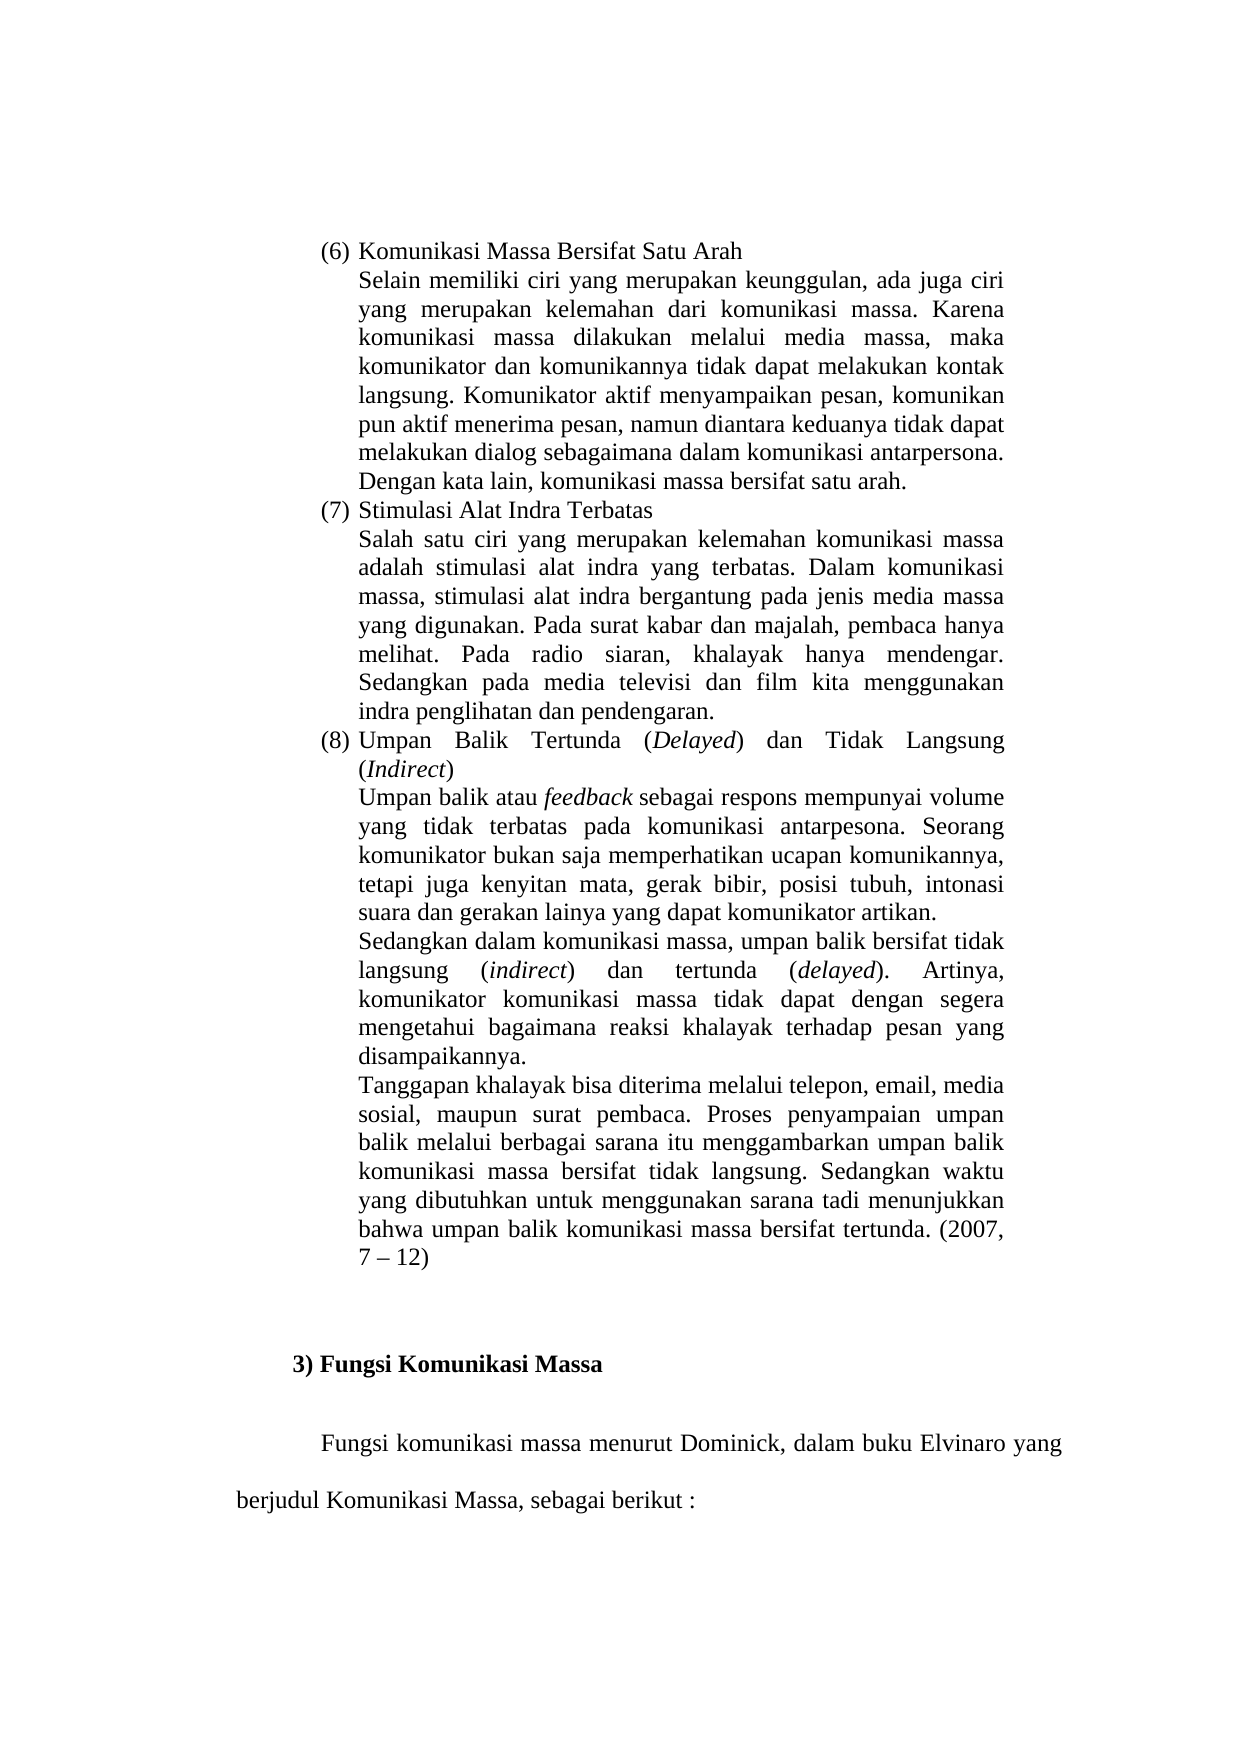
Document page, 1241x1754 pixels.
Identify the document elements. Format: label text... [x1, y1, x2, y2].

text 3) Fungsi Komunikasi Massa [236, 1349, 1063, 1378]
text Umpan balik atau feedback sebagai respons mempunyai volume yang tidak terbatas pada komunikasi antarpesona. Seorang komunikator bukan saja memperhatikan ucapan komunikannya, tetapi juga kenyitan mata, gerak bibir, posisi tubuh, intonasi suara dan gerakan lainya yang dapat komunikator artikan. [358, 782, 1005, 926]
text Tanggapan khalayak bisa diterima melalui telepon, email, media sosial, maupun surat pembaca. Proses penyampaian umpan balik melalui berbagai sarana itu menggambarkan umpan balik komunikasi massa bersifat tidak langsung. Sedangkan waktu yang dibutuhkan untuk menggunakan sarana tadi menunjukkan bahwa umpan balik komunikasi massa bersifat tertunda. (2007, 7 – 12) [358, 1070, 1005, 1271]
list Umpan Balik Tertunda (Delayed) dan Tidak Langsung (Indirect) [321, 725, 1005, 782]
list Stimulasi Alat Indra Terbatas [321, 495, 1005, 524]
list Komunikasi Massa Bersifat Satu Arah [321, 236, 1005, 265]
text Fungsi komunikasi massa menurut Dominick, dalam buku Elvinaro yang berjudul Komunikasi Massa, sebagai berikut : [236, 1428, 1063, 1514]
text Selain memiliki ciri yang merupakan keunggulan, ada juga ciri yang merupakan kelemahan dari komunikasi massa. Karena komunikasi massa dilakukan melalui media massa, maka komunikator dan komunikannya tidak dapat melakukan kontak langsung. Komunikator aktif menyampaikan pesan, komunikan pun aktif menerima pesan, namun diantara keduanya tidak dapat melakukan dialog sebagaimana dalam komunikasi antarpersona. Dengan kata lain, komunikasi massa bersifat satu arah. [358, 265, 1005, 495]
text Sedangkan dalam komunikasi massa, umpan balik bersifat tidak langsung (indirect) dan tertunda (delayed). Artinya, komunikator komunikasi massa tidak dapat dengan segera mengetahui bagaimana reaksi khalayak terhadap pesan yang disampaikannya. [358, 926, 1005, 1070]
text Salah satu ciri yang merupakan kelemahan komunikasi massa adalah stimulasi alat indra yang terbatas. Dalam komunikasi massa, stimulasi alat indra bergantung pada jenis media massa yang digunakan. Pada surat kabar dan majalah, pembaca hanya melihat. Pada radio siaran, khalayak hanya mendengar. Sedangkan pada media televisi dan film kita menggunakan indra penglihatan dan pendengaran. [358, 524, 1005, 725]
